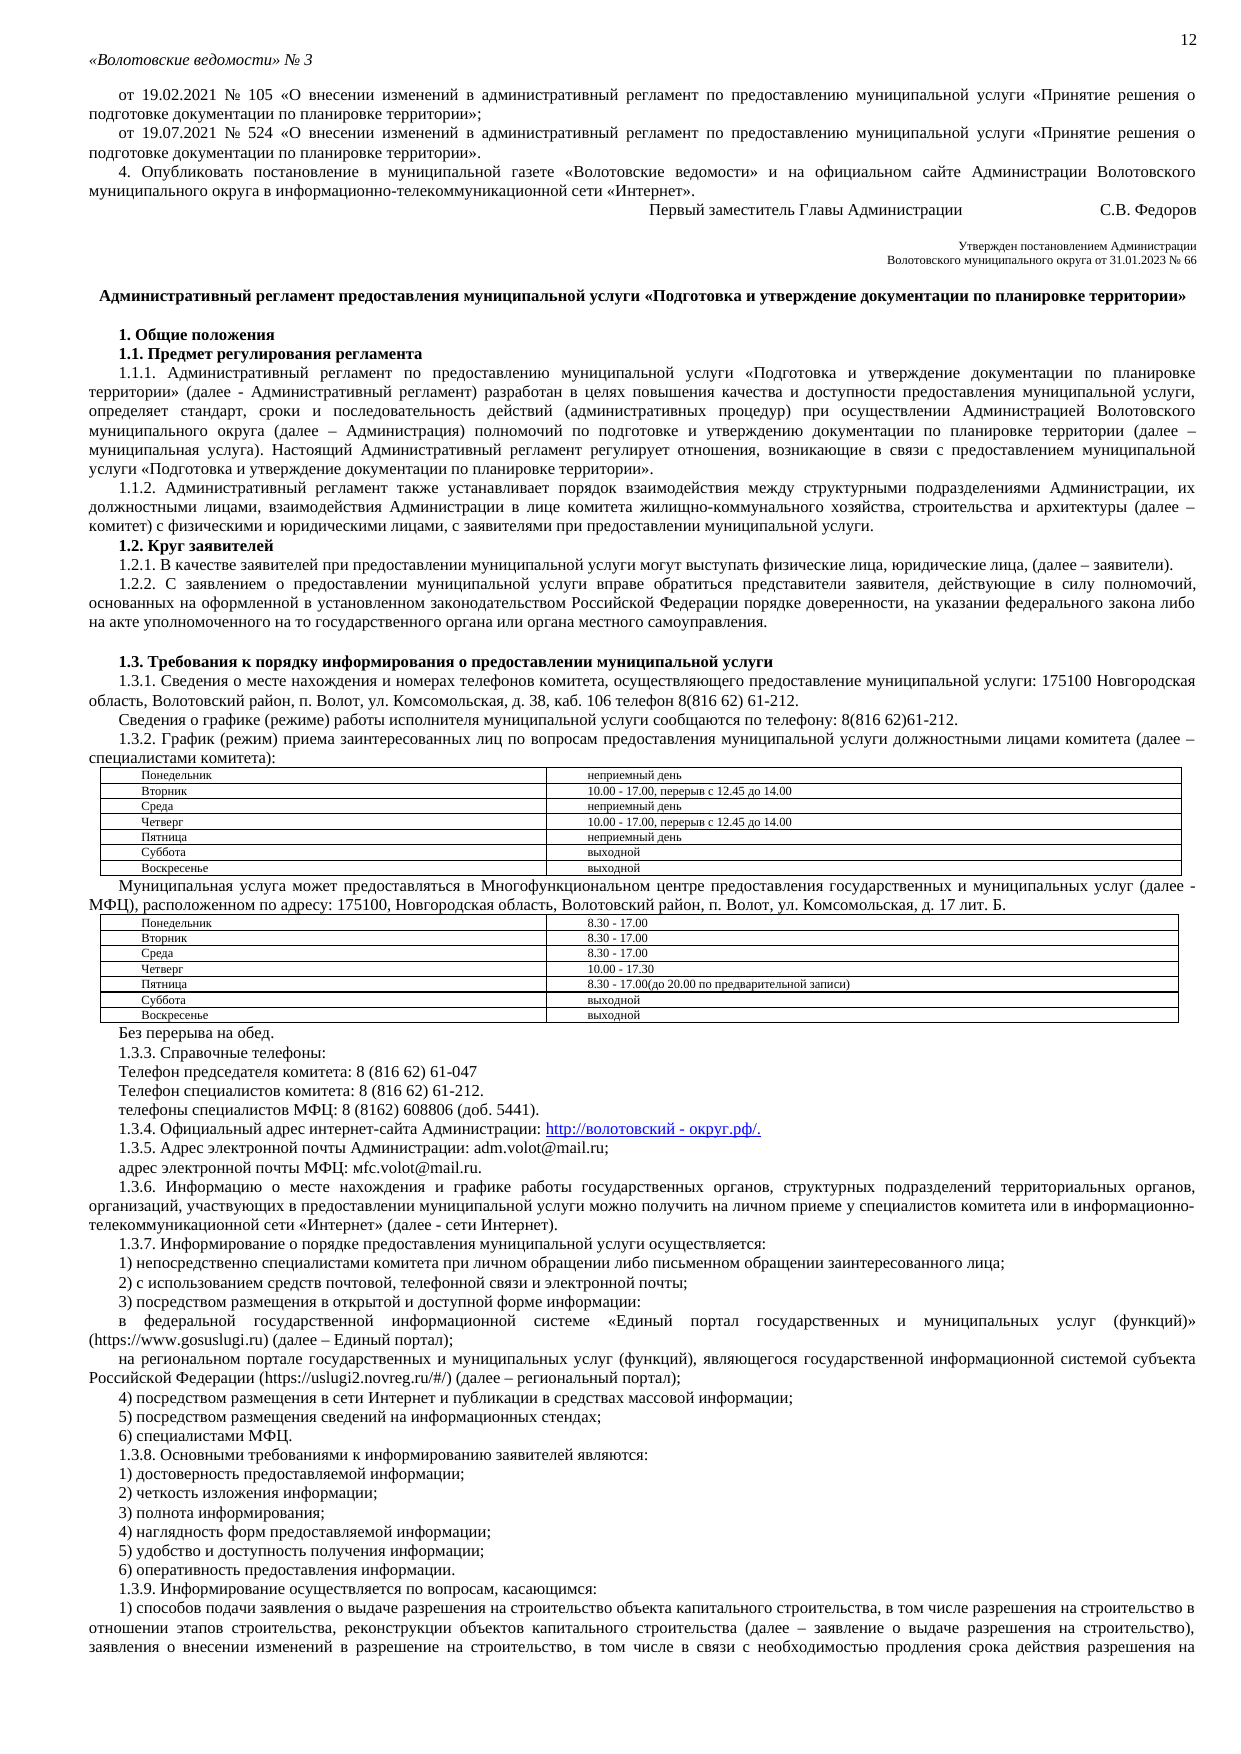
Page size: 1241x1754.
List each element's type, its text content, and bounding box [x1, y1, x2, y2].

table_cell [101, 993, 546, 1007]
text 1.3.7. Информирование о порядке предоставления муниципальной услуги осуществляется: [89, 1234, 1197, 1253]
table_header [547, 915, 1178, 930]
text 1.1.2. Административный регламент также устанавливает порядок взаимодействия между структурными подразделениями Администрации, их должностными лицами, взаимодействия Администрации в лице комитета жилищно-коммунального хозяйства, строительства и архитектуры (далее – комитет) с физическими и юридическими лицами, с заявителями при предоставлении муниципальной услуги. [89, 478, 1197, 535]
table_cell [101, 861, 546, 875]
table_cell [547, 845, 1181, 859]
text телефоны специалистов МФЦ: 8 (8162) 608806 (доб. 5441). [89, 1100, 1197, 1119]
text Муниципальная услуга может предоставляться в Многофункциональном центре предоставления государственных и муниципальных услуг (далее - МФЦ), расположенном по адресу: 175100, Новгородская область, Волотовский район, п. Волот, ул. Комсомольская, д. 17 лит. Б. [89, 876, 1197, 914]
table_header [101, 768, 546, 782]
text 1.3.8. Основными требованиями к информированию заявителей являются: [89, 1445, 1197, 1464]
text 6) специалистами МФЦ. [89, 1426, 1197, 1445]
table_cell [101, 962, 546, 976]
text Телефон председателя комитета: 8 (816 62) 61-047 [89, 1062, 1197, 1081]
text в федеральной государственной информационной системе «Единый портал государственных и муниципальных услуг (функций)» (https://www.gosuslugi.ru) (далее – Единый портал); [89, 1311, 1197, 1349]
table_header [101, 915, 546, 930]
text 1.3.5. Адрес электронной почты Администрации: adm.volot@mail.ru; [89, 1138, 1197, 1157]
text 1.2.2. С заявлением о предоставлении муниципальной услуги вправе обратиться представители заявителя, действующие в силу полномочий, основанных на оформленной в установленном законодательством Российской Федерации порядке доверенности, на указании федерального закона либо на акте уполномоченного на то государственного органа или органа местного самоуправления. [89, 574, 1197, 631]
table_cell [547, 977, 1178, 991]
text Первый заместитель Главы Администрации С.В. Федоров [89, 200, 1197, 219]
text 1.1. Предмет регулирования регламента [89, 344, 1197, 363]
text 5) удобство и доступность получения информации; [89, 1541, 1197, 1560]
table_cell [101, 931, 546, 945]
text Административный регламент предоставления муниципальной услуги «Подготовка и утверждение документации по планировке территории» [89, 286, 1197, 305]
text 4) наглядность форм предоставляемой информации; [89, 1522, 1197, 1541]
text 1.3.2. График (режим) приема заинтересованных лиц по вопросам предоставления муниципальной услуги должностными лицами комитета (далее – специалистами комитета): [89, 729, 1197, 767]
text 1.3.6. Информацию о месте нахождения и графике работы государственных органов, структурных подразделений территориальных органов, организаций, участвующих в предоставлении муниципальной услуги можно получить на личном приеме у специалистов комитета или в информационно-телекоммуникационной сети «Интернет» (далее - сети Интернет). [89, 1177, 1197, 1234]
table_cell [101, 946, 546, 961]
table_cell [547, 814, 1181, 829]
text Волотовского муниципального округа от 31.01.2023 № 66 [89, 253, 1197, 267]
text 1. Общие положения [89, 324, 1197, 344]
text Сведения о графике (режиме) работы исполнителя муниципальной услуги сообщаются по телефону: 8(816 62)61-212. [89, 709, 1197, 729]
text Утвержден постановлением Администрации [89, 238, 1197, 253]
text 1.3.3. Справочные телефоны: [89, 1042, 1197, 1062]
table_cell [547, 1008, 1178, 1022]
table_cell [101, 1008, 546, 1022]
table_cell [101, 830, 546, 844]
text 4. Опубликовать постановление в муниципальной газете «Волотовские ведомости» и на официальном сайте Администрации Волотовского муниципального округа в информационно-телекоммуникационной сети «Интернет». [89, 162, 1197, 200]
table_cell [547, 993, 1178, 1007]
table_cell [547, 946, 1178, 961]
text 1.1.1. Административный регламент по предоставлению муниципальной услуги «Подготовка и утверждение документации по планировке территории» (далее - Административный регламент) разработан в целях повышения качества и доступности предоставления муниципальной услуги, определяет стандарт, сроки и последовательность действий (административных процедур) при осуществлении Администрацией Волотовского муниципального округа (далее – Администрация) полномочий по подготовке и утверждению документации по планировке территории (далее – муниципальная услуга). Настоящий Административный регламент регулирует отношения, возникающие в связи с предоставлением муниципальной услуги «Подготовка и утверждение документации по планировке территории». [89, 363, 1197, 478]
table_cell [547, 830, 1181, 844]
text 1.2.1. В качестве заявителей при предоставлении муниципальной услуги могут выступать физические лица, юридические лица, (далее – заявители). [89, 554, 1197, 574]
text Без перерыва на обед. [89, 1023, 1197, 1042]
text 6) оперативность предоставления информации. [89, 1560, 1197, 1579]
text 1.3.9. Информирование осуществляется по вопросам, касающимся: [89, 1579, 1197, 1598]
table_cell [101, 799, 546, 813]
text 2) с использованием средств почтовой, телефонной связи и электронной почты; [89, 1272, 1197, 1292]
text 3) полнота информирования; [89, 1502, 1197, 1522]
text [89, 1598, 1197, 1656]
text 1.3.1. Сведения о месте нахождения и номерах телефонов комитета, осуществляющего предоставление муниципальной услуги: 175100 Новгородская область, Волотовский район, п. Волот, ул. Комсомольская, д. 38, каб. 106 телефон 8(816 62) 61-212. [89, 671, 1197, 709]
text 5) посредством размещения сведений на информационных стендах; [89, 1407, 1197, 1426]
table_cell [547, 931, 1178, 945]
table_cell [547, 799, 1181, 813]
text 1.3. Требования к порядку информирования о предоставлении муниципальной услуги [89, 652, 1197, 671]
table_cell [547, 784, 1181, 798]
text 1.2. Круг заявителей [89, 535, 1197, 554]
text от 19.02.2021 № 105 «О внесении изменений в административный регламент по предоставлению муниципальной услуги «Принятие решения о подготовке документации по планировке территории»; [89, 85, 1197, 123]
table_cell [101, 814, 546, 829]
text 3) посредством размещения в открытой и доступной форме информации: [89, 1292, 1197, 1311]
text Телефон специалистов комитета: 8 (816 62) 61-212. [89, 1081, 1197, 1100]
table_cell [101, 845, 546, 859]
text от 19.07.2021 № 524 «О внесении изменений в административный регламент по предоставлению муниципальной услуги «Принятие решения о подготовке документации по планировке территории». [89, 123, 1197, 162]
text 1) непосредственно специалистами комитета при личном обращении либо письменном обращении заинтересованного лица; [89, 1253, 1197, 1272]
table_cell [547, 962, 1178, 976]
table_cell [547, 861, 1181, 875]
text 1) достоверность предоставляемой информации; [89, 1464, 1197, 1483]
text адрес электронной почты МФЦ: мfc.volot@mail.ru. [89, 1157, 1197, 1177]
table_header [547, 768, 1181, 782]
text на региональном портале государственных и муниципальных услуг (функций), являющегося государственной информационной системой субъекта Российской Федерации (https://uslugi2.novreg.ru/#/) (далее – региональный портал); [89, 1349, 1197, 1387]
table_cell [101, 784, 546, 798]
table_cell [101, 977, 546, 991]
text 1.3.4. Официальный адрес интернет-сайта Администрации: http://волотовский - округ.рф/. [89, 1119, 1197, 1138]
text 4) посредством размещения в сети Интернет и публикации в средствах массовой информации; [89, 1387, 1197, 1407]
text 2) четкость изложения информации; [89, 1483, 1197, 1502]
